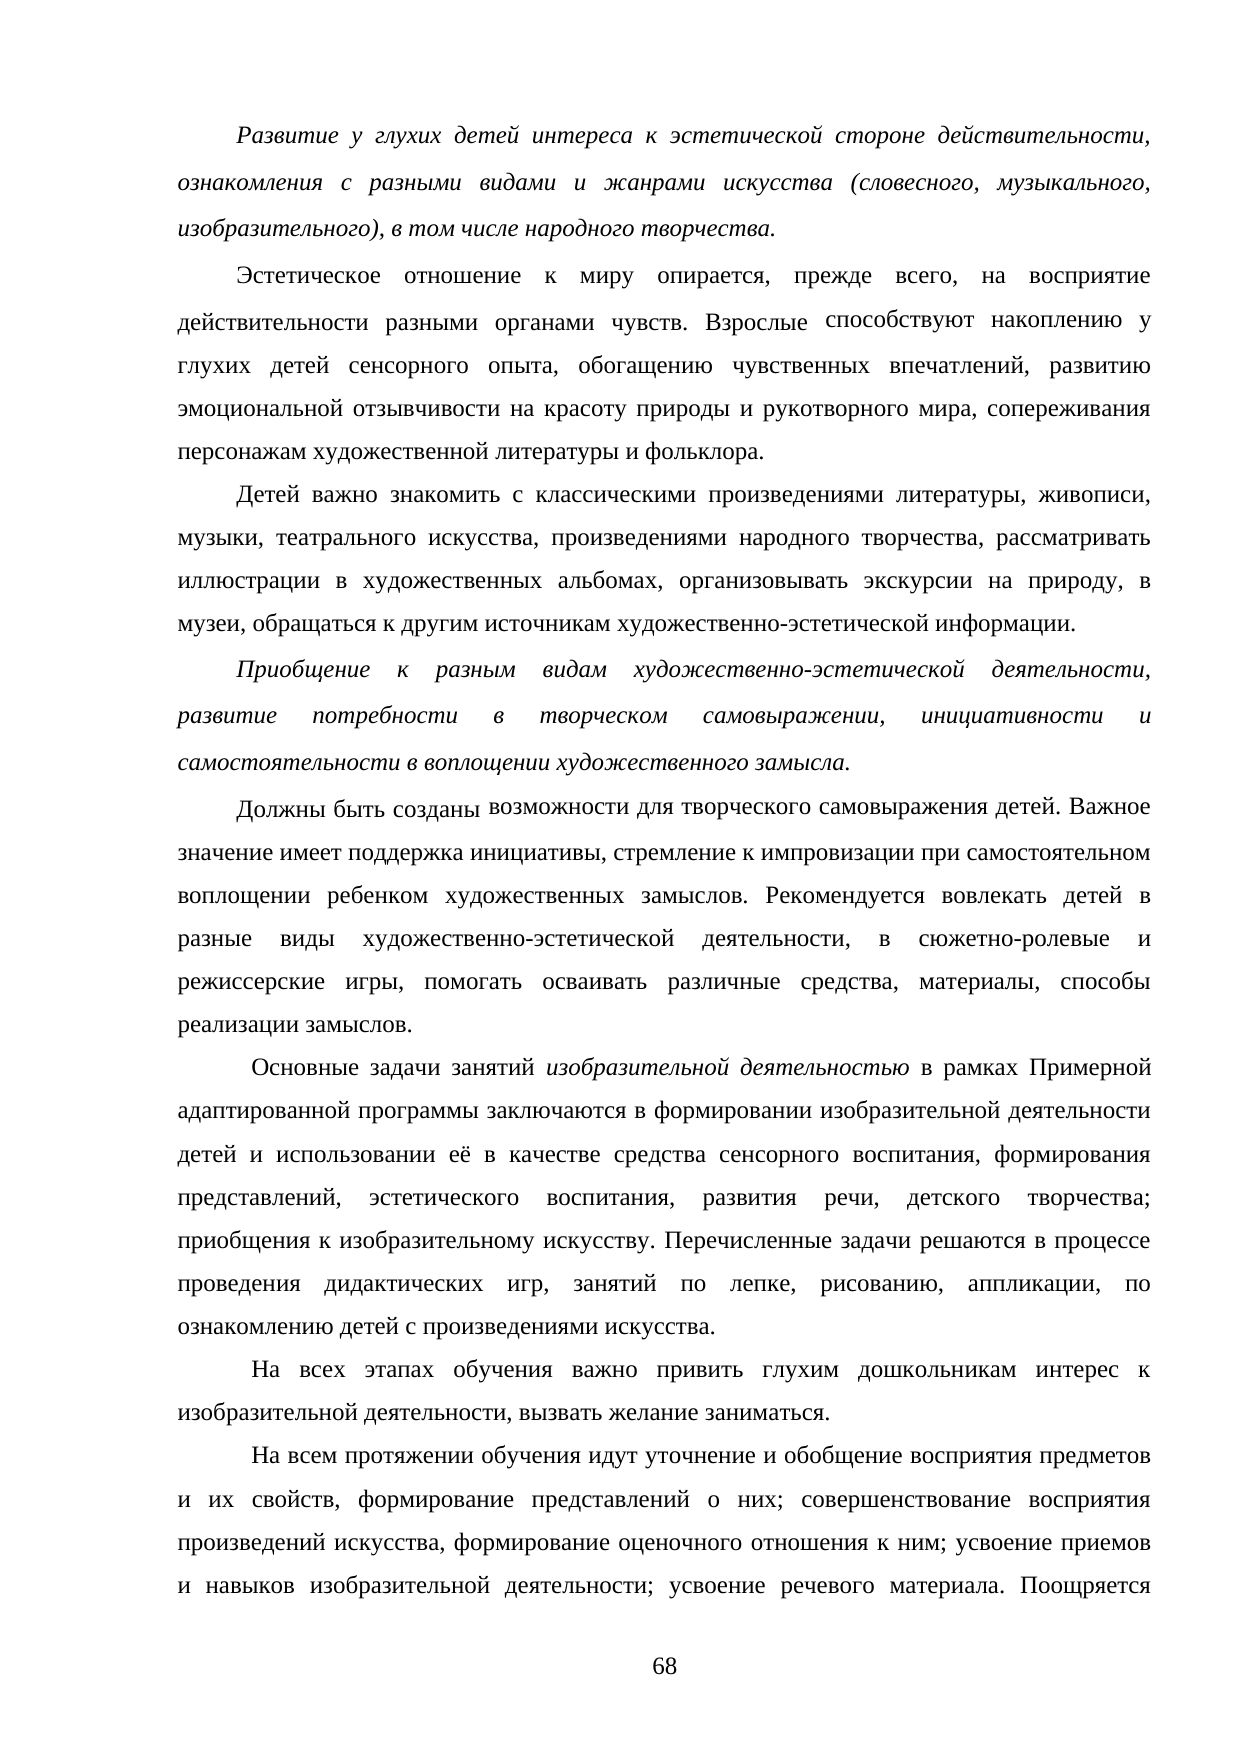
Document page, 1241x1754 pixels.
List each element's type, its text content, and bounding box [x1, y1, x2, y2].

text Эстетическое отношение к миру опирается, прежде всего, на восприятие действительности разными органами чувств. Взрослые способствуют накоплению у глухих детей сенсорного опыта, обогащению чувственных впечатлений, развитию эмоциональной отзывчивости на красоту природы и рукотворного мира, сопереживания персонажам художественной литературы и фольклора. [177, 258, 1152, 465]
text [177, 1441, 1152, 1599]
text Детей важно знакомить с классическими произведениями литературы, живописи, музыки, театрального искусства, произведениями народного творчества, рассматривать иллюстрации в художественных альбомах, организовывать экскурсии на природу, в музеи, обращаться к другим источникам художественно-эстетической информации. [177, 479, 1152, 637]
text Должны быть созданы возможности для творческого самовыражения детей. Важное значение имеет поддержка инициативы, стремление к импровизации при самостоятельном воплощении ребенком художественных замыслов. Рекомендуется вовлекать детей в разные виды художественно-эстетической деятельности, в сюжетно-ролевые и режиссерские игры, помогать осваивать различные средства, материалы, способы реализации замыслов. [177, 791, 1152, 1038]
text Основные задачи занятий изобразительной деятельностью в рамках Примерной адаптированной программы заключаются в формировании изобразительной деятельности детей и использовании её в качестве средства сенсорного воспитания, формирования представлений, эстетического воспитания, развития речи, детского творчества; приобщения к изобразительному искусству. Перечисленные задачи решаются в процессе проведения дидактических игр, занятий по лепке, рисованию, аппликации, по ознакомлению детей с произведениями искусства. [177, 1052, 1152, 1340]
text На всех этапах обучения важно привить глухим дошкольникам интерес к изобразительной деятельности, вызвать желание заниматься. [177, 1354, 1152, 1426]
text Приобщение к разным видам художественно-эстетической деятельности, развитие потребности в творческом самовыражении, инициативности и самостоятельности в воплощении художественного замысла. [177, 652, 1152, 776]
text Развитие у глухих детей интереса к эстетической стороне действительности, ознакомления с разными видами и жанрами искусства (словесного, музыкального, изобразительного), в том числе народного творчества. [177, 118, 1152, 242]
